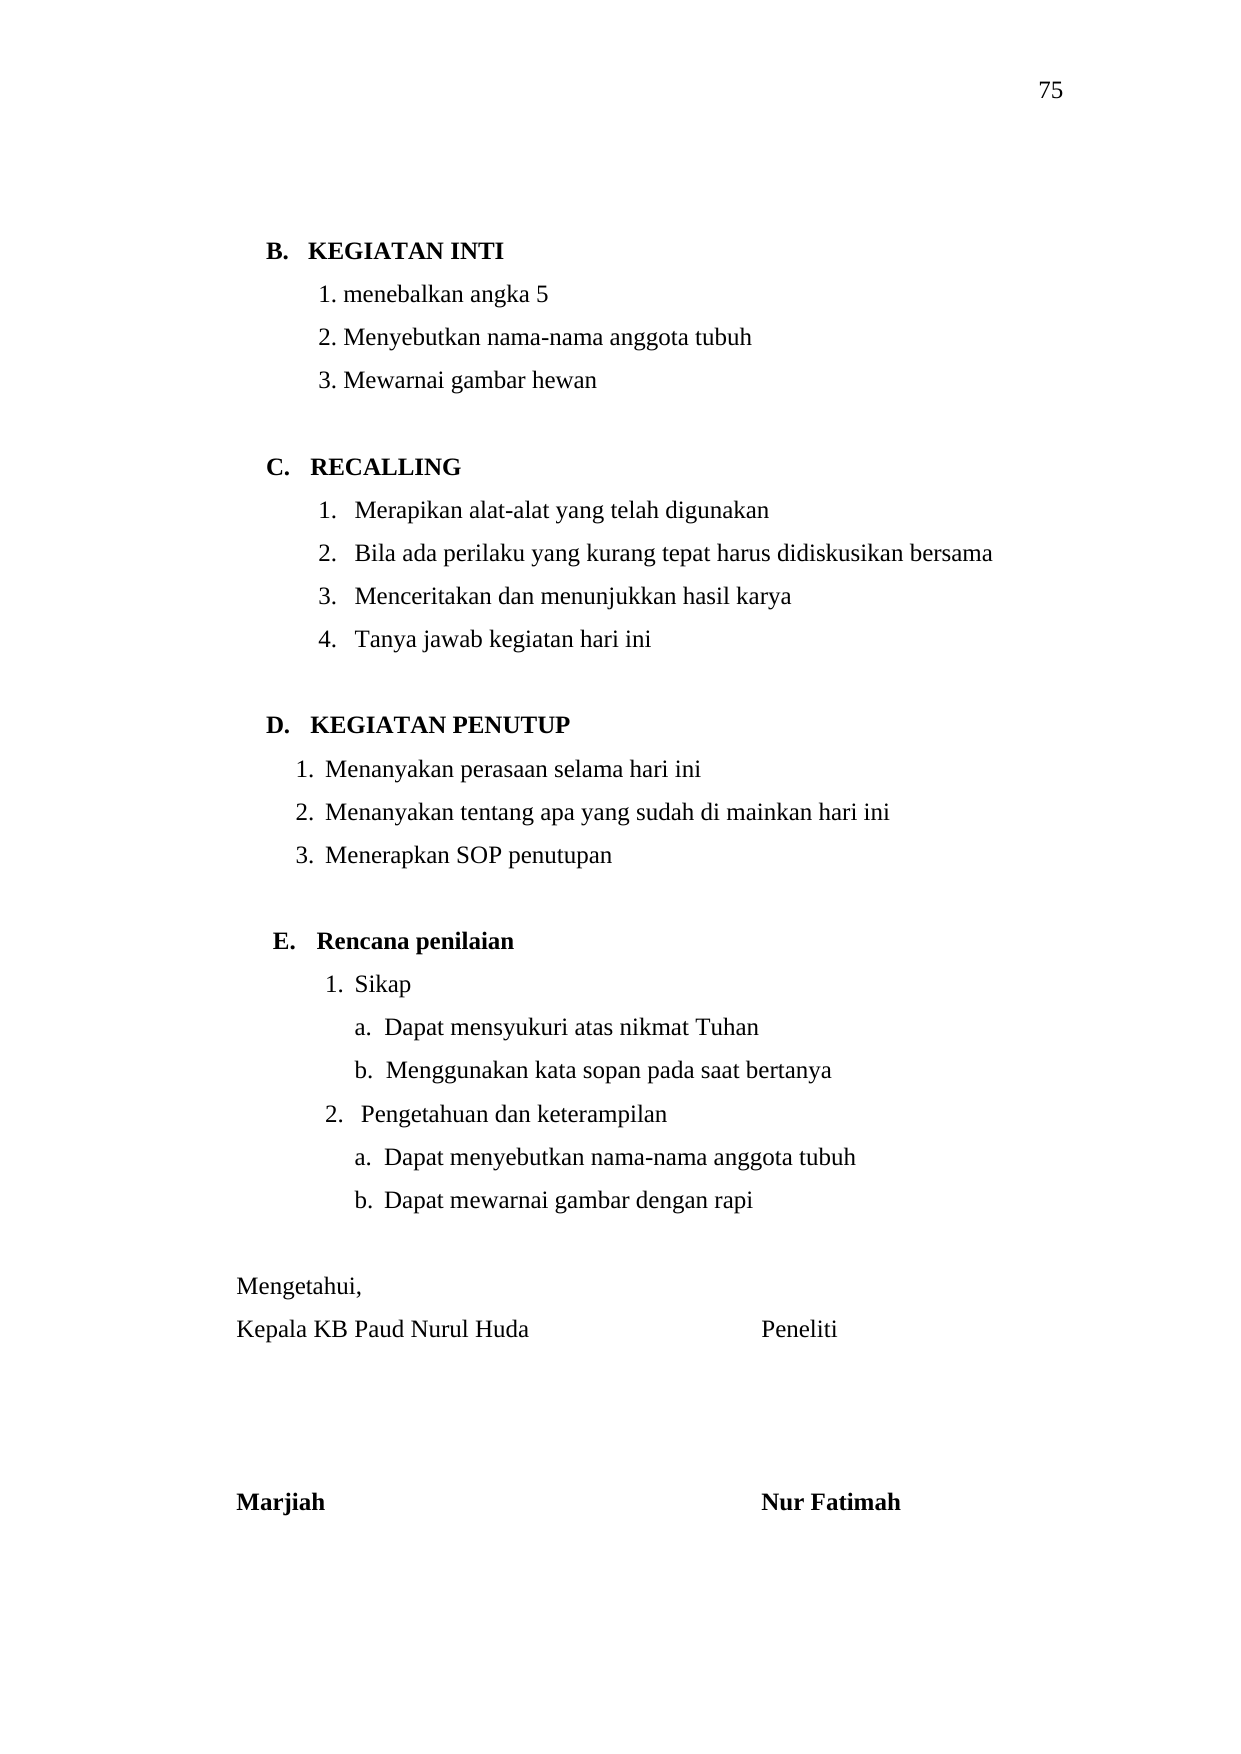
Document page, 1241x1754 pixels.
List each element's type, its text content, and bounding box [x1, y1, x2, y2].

list a. Dapat mensyukuri atas nikmat Tuhan [354, 1012, 1063, 1041]
list Menceritakan dan menunjukkan hasil karya [311, 581, 1063, 610]
list Rencana penilaian [273, 926, 1063, 955]
list Merapikan alat-alat yang telah digunakan [311, 495, 1063, 524]
list Dapat menyebutkan nama-nama anggota tubuh [354, 1142, 1063, 1171]
list Tanya jawab kegiatan hari ini [311, 624, 1063, 653]
list KEGIATAN INTI [266, 236, 1063, 265]
list KEGIATAN PENUTUP [266, 711, 1063, 739]
list b. Menggunakan kata sopan pada saat bertanya [354, 1056, 1063, 1084]
list Pengetahuan dan keterampilan [325, 1099, 1063, 1127]
text Mengetahui, [236, 1228, 1063, 1300]
list Bila ada perilaku yang kurang tepat harus didiskusikan bersama [311, 538, 1063, 567]
list Sikap [325, 969, 1063, 998]
list Menerapkan SOP penutupan [295, 840, 1063, 869]
list Menanyakan tentang apa yang sudah di mainkan hari ini [295, 797, 1063, 826]
text Marjiah Nur Fatimah [236, 1487, 1063, 1516]
list Menanyakan perasaan selama hari ini [295, 754, 1063, 782]
list 3. Mewarnai gambar hewan [318, 366, 1063, 394]
list 1. menebalkan angka 5 [318, 279, 1063, 308]
list 2. Menyebutkan nama-nama anggota tubuh [318, 322, 1063, 351]
list Dapat mewarnai gambar dengan rapi [354, 1185, 1063, 1214]
list RECALLING [266, 452, 1063, 481]
text Kepala KB Paud Nurul Huda Peneliti [236, 1314, 1063, 1343]
